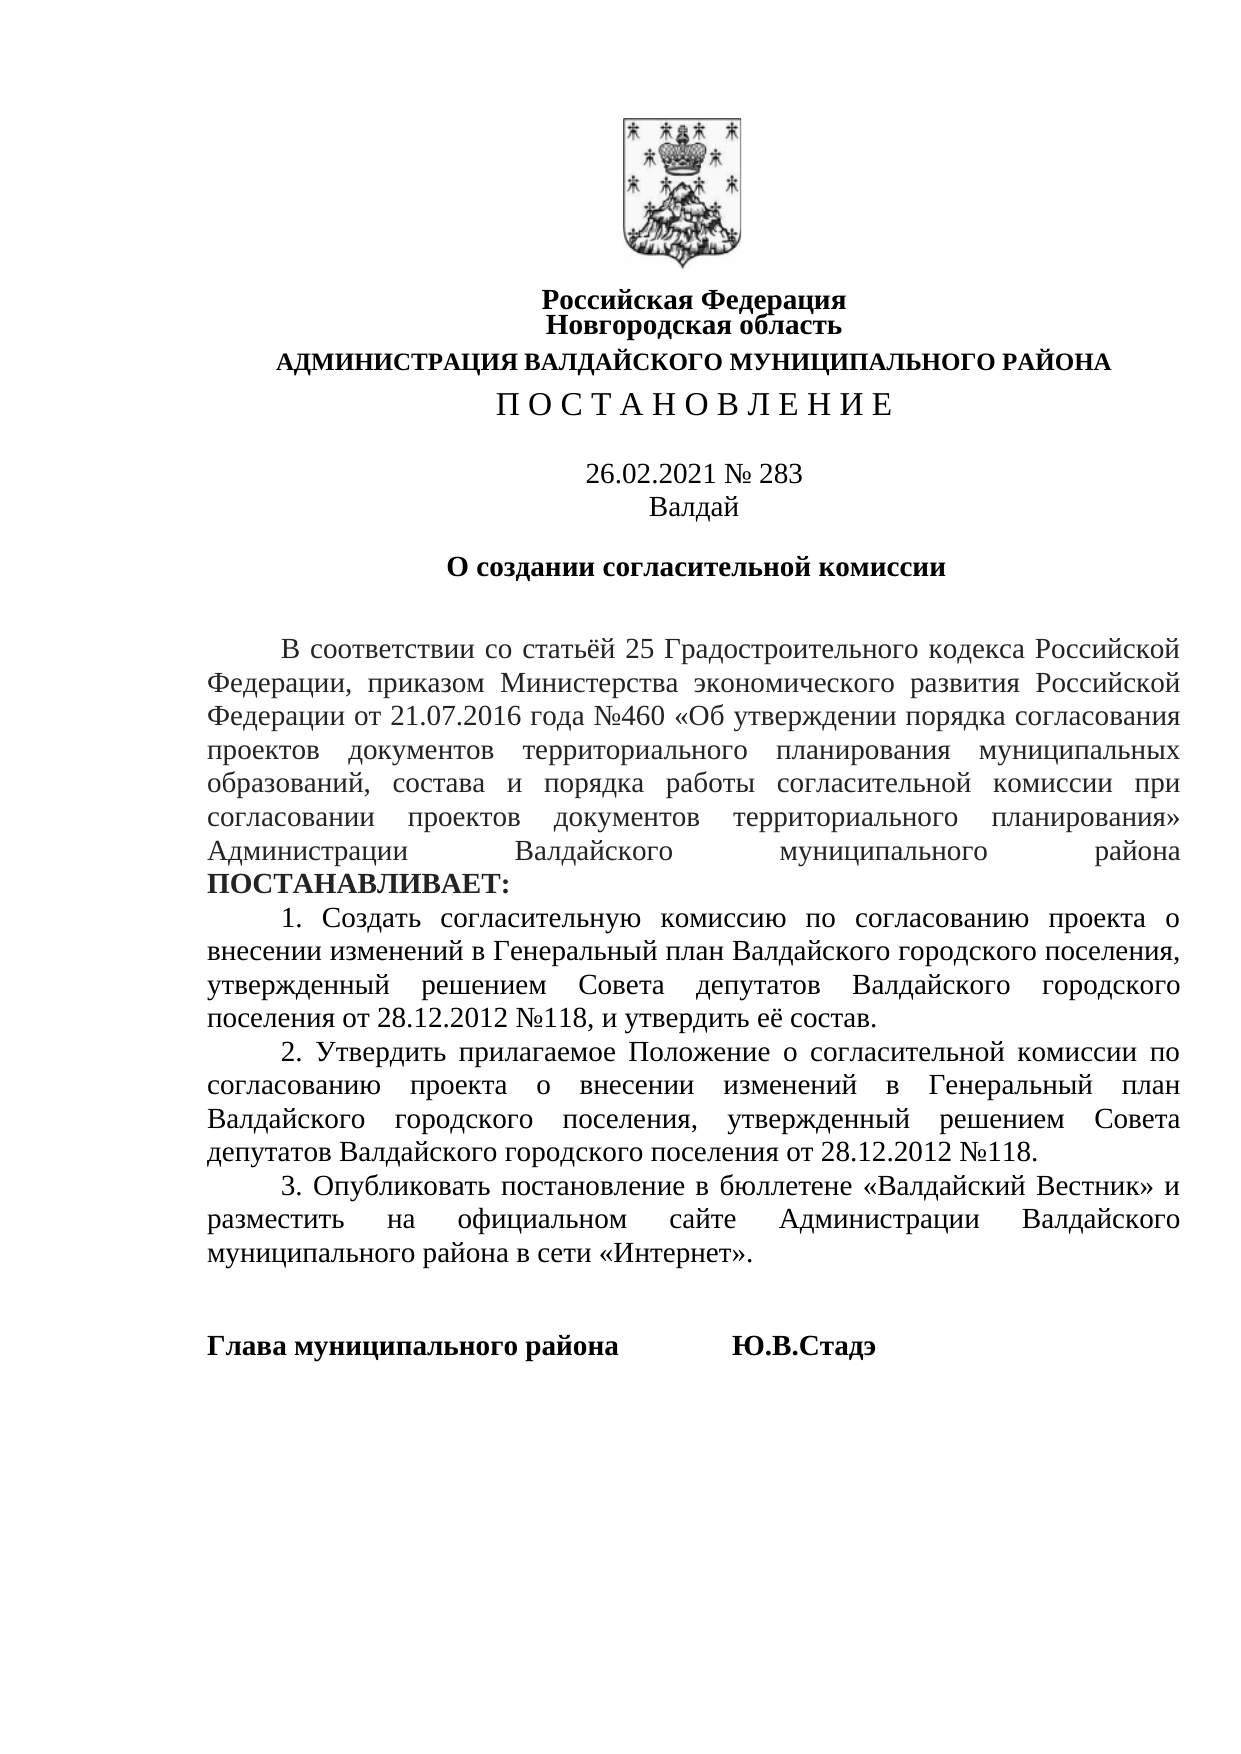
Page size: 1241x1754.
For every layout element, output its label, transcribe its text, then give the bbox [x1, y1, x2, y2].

text О создании согласительной комиссии [207, 556, 1185, 581]
text 3. Опубликовать постановление в бюллетене «Валдайский Вестник» и разместить на официальном сайте Администрации Валдайского муниципального района в сети «Интернет». [207, 1168, 1181, 1269]
subtitle Новгородская область [207, 314, 1181, 339]
text 1. Создать согласительную комиссию по согласованию проекта о внесении изменений в Генеральный план Валдайского городского поселения, утвержденный решением Совета депутатов Валдайского городского поселения от 28.12.2012 №118, и утвердить её состав. [207, 900, 1181, 1034]
subtitle АДМИНИСТРАЦИЯ ВАЛДАЙСКОГО МУНИЦИПАЛЬНОГО РАЙОНА [207, 347, 1181, 376]
text Валдай [207, 489, 1181, 523]
text Российская Федерация [207, 118, 1181, 314]
text Глава муниципального района Ю.В.Стадэ [207, 1336, 1181, 1361]
text 2. Утвердить прилагаемое Положение о согласительной комиссии по согласованию проекта о внесении изменений в Генеральный план Валдайского городского поселения, утвержденный решением Совета депутатов Валдайского городского поселения от 28.12.2012 №118. [207, 1034, 1181, 1168]
text 26.02.2021 № 283 [207, 456, 1181, 489]
subtitle П О С Т А Н О В Л Е Н И Е [207, 384, 1181, 423]
text В соответствии со статьёй 25 Градостроительного кодекса Российской Федерации, приказом Министерства экономического развития Российской Федерации от 21.07.2016 года №460 «Об утверждении порядка согласования проектов документов территориального планирования муниципальных образований, состава и порядка работы согласительной комиссии при согласовании проектов документов территориального планирования» Администрации Валдайского муниципального района ПОСТАНАВЛИВАЕТ: [207, 631, 1181, 900]
